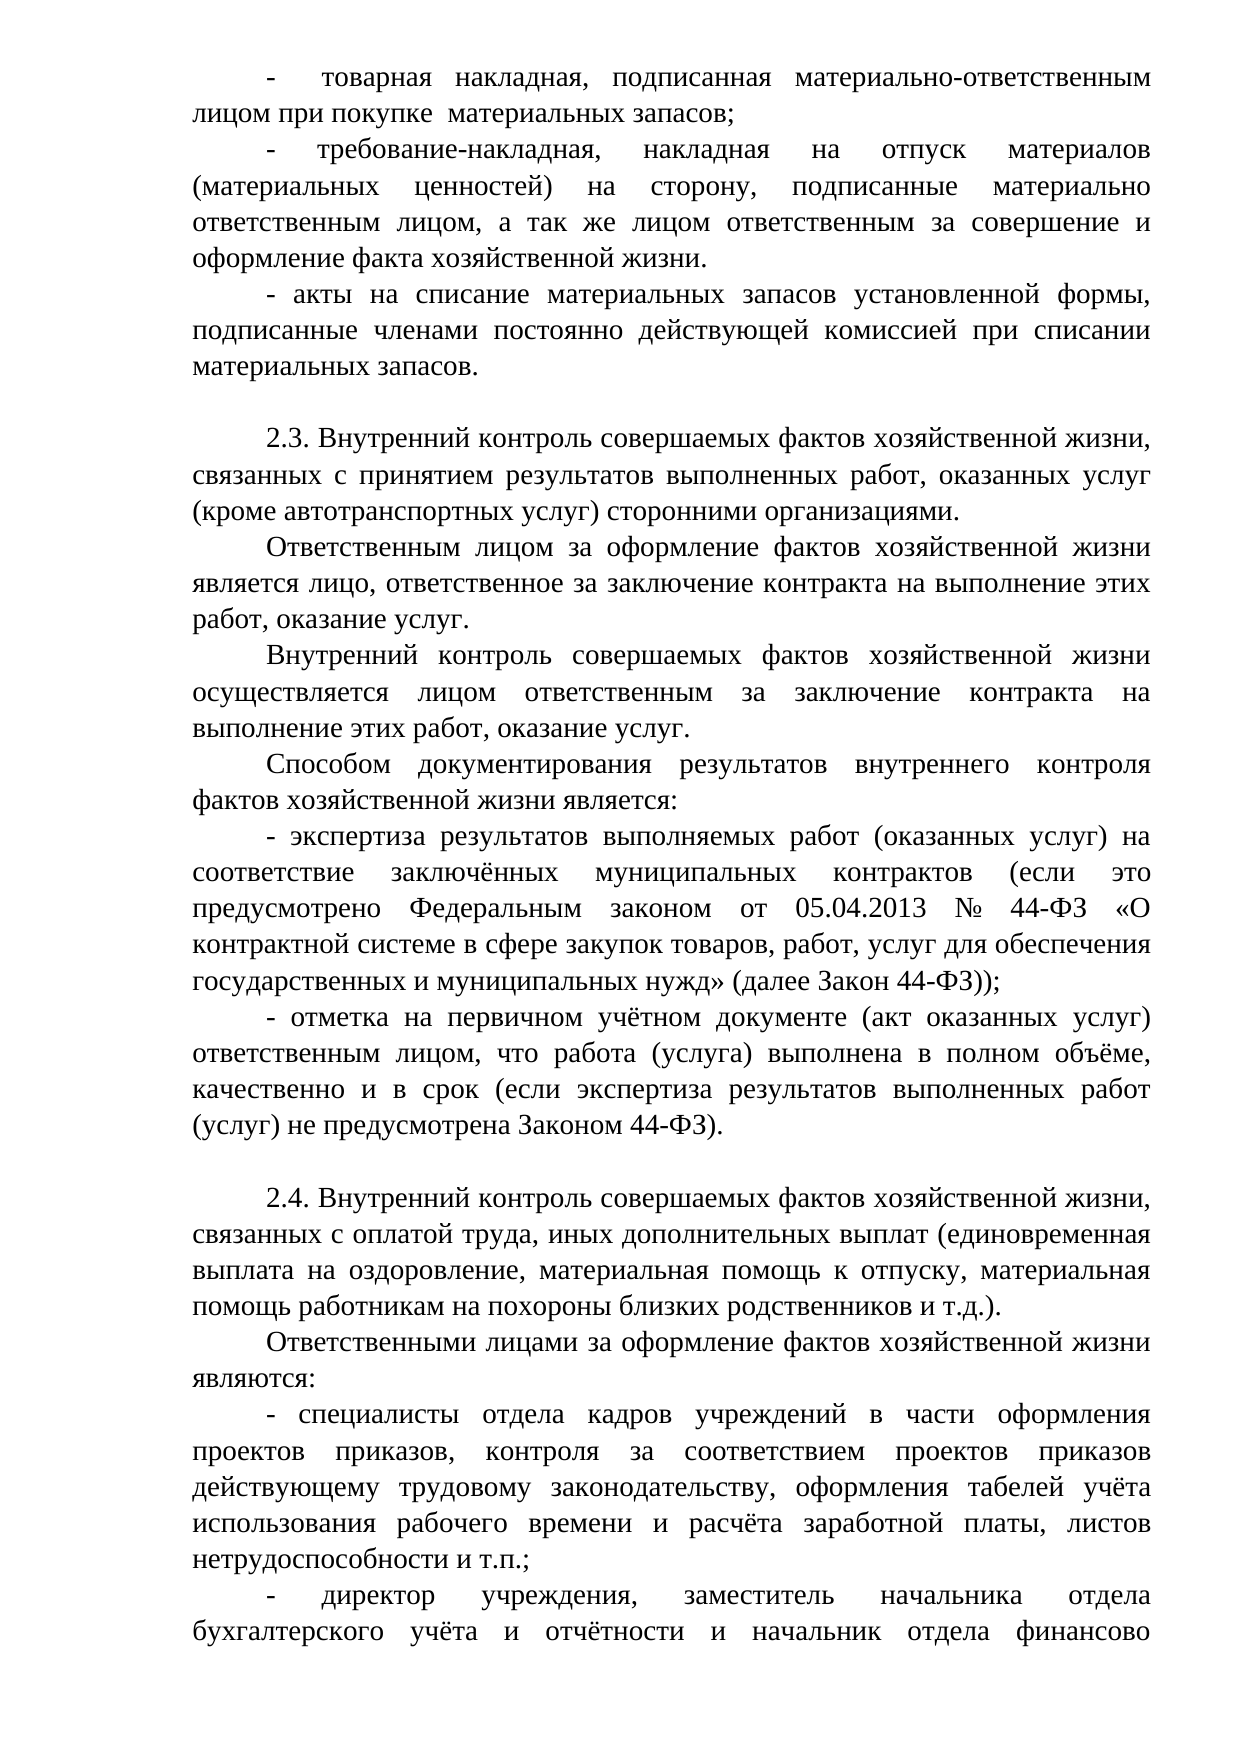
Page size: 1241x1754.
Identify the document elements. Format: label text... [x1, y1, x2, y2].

list Внутренний контроль совершаемых фактов хозяйственной жизни осуществляется лицом ответственным за заключение контракта на выполнение этих работ, оказание услуг. [192, 637, 1152, 743]
list Способом документирования результатов внутреннего контроля фактов хозяйственной жизни является: [192, 746, 1152, 816]
list 2.3. Внутренний контроль совершаемых фактов хозяйственной жизни, связанных с принятием результатов выполненных работ, оказанных услуг (кроме автотранспортных услуг) сторонними организациями. [192, 421, 1152, 526]
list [192, 1577, 1152, 1647]
list - отметка на первичном учётном документе (акт оказанных услуг) ответственным лицом, что работа (услуга) выполнена в полном объёме, качественно и в срок (если экспертиза результатов выполненных работ (услуг) не предусмотрена Законом 44-ФЗ). [192, 999, 1152, 1141]
list Ответственными лицами за оформление фактов хозяйственной жизни являются: [192, 1324, 1152, 1394]
list - специалисты отдела кадров учреждений в части оформления проектов приказов, контроля за соответствием проектов приказов действующему трудовому законодательству, оформления табелей учёта использования рабочего времени и расчёта заработной платы, листов нетрудоспособности и т.п.; [192, 1397, 1152, 1575]
list Ответственным лицом за оформление фактов хозяйственной жизни является лицо, ответственное за заключение контракта на выполнение этих работ, оказание услуг. [192, 529, 1152, 635]
list - акты на списание материальных запасов установленной формы, подписанные членами постоянно действующей комиссией при списании материальных запасов. [192, 276, 1152, 382]
list - требование-накладная, накладная на отпуск материалов (материальных ценностей) на сторону, подписанные материально ответственным лицом, а так же лицом ответственным за совершение и оформление факта хозяйственной жизни. [192, 131, 1152, 273]
list 2.4. Внутренний контроль совершаемых фактов хозяйственной жизни, связанных с оплатой труда, иных дополнительных выплат (единовременная выплата на оздоровление, материальная помощь к отпуску, материальная помощь работникам на похороны близких родственников и т.д.). [192, 1180, 1152, 1322]
list - товарная накладная, подписанная материально-ответственным лицом при покупке материальных запасов; [192, 59, 1152, 129]
list - экспертиза результатов выполняемых работ (оказанных услуг) на соответствие заключённых муниципальных контрактов (если это предусмотрено Федеральным законом от 05.04.2013 № 44-ФЗ «О контрактной системе в сфере закупок товаров, работ, услуг для обеспечения государственных и муниципальных нужд» (далее Закон 44-ФЗ)); [192, 818, 1152, 996]
